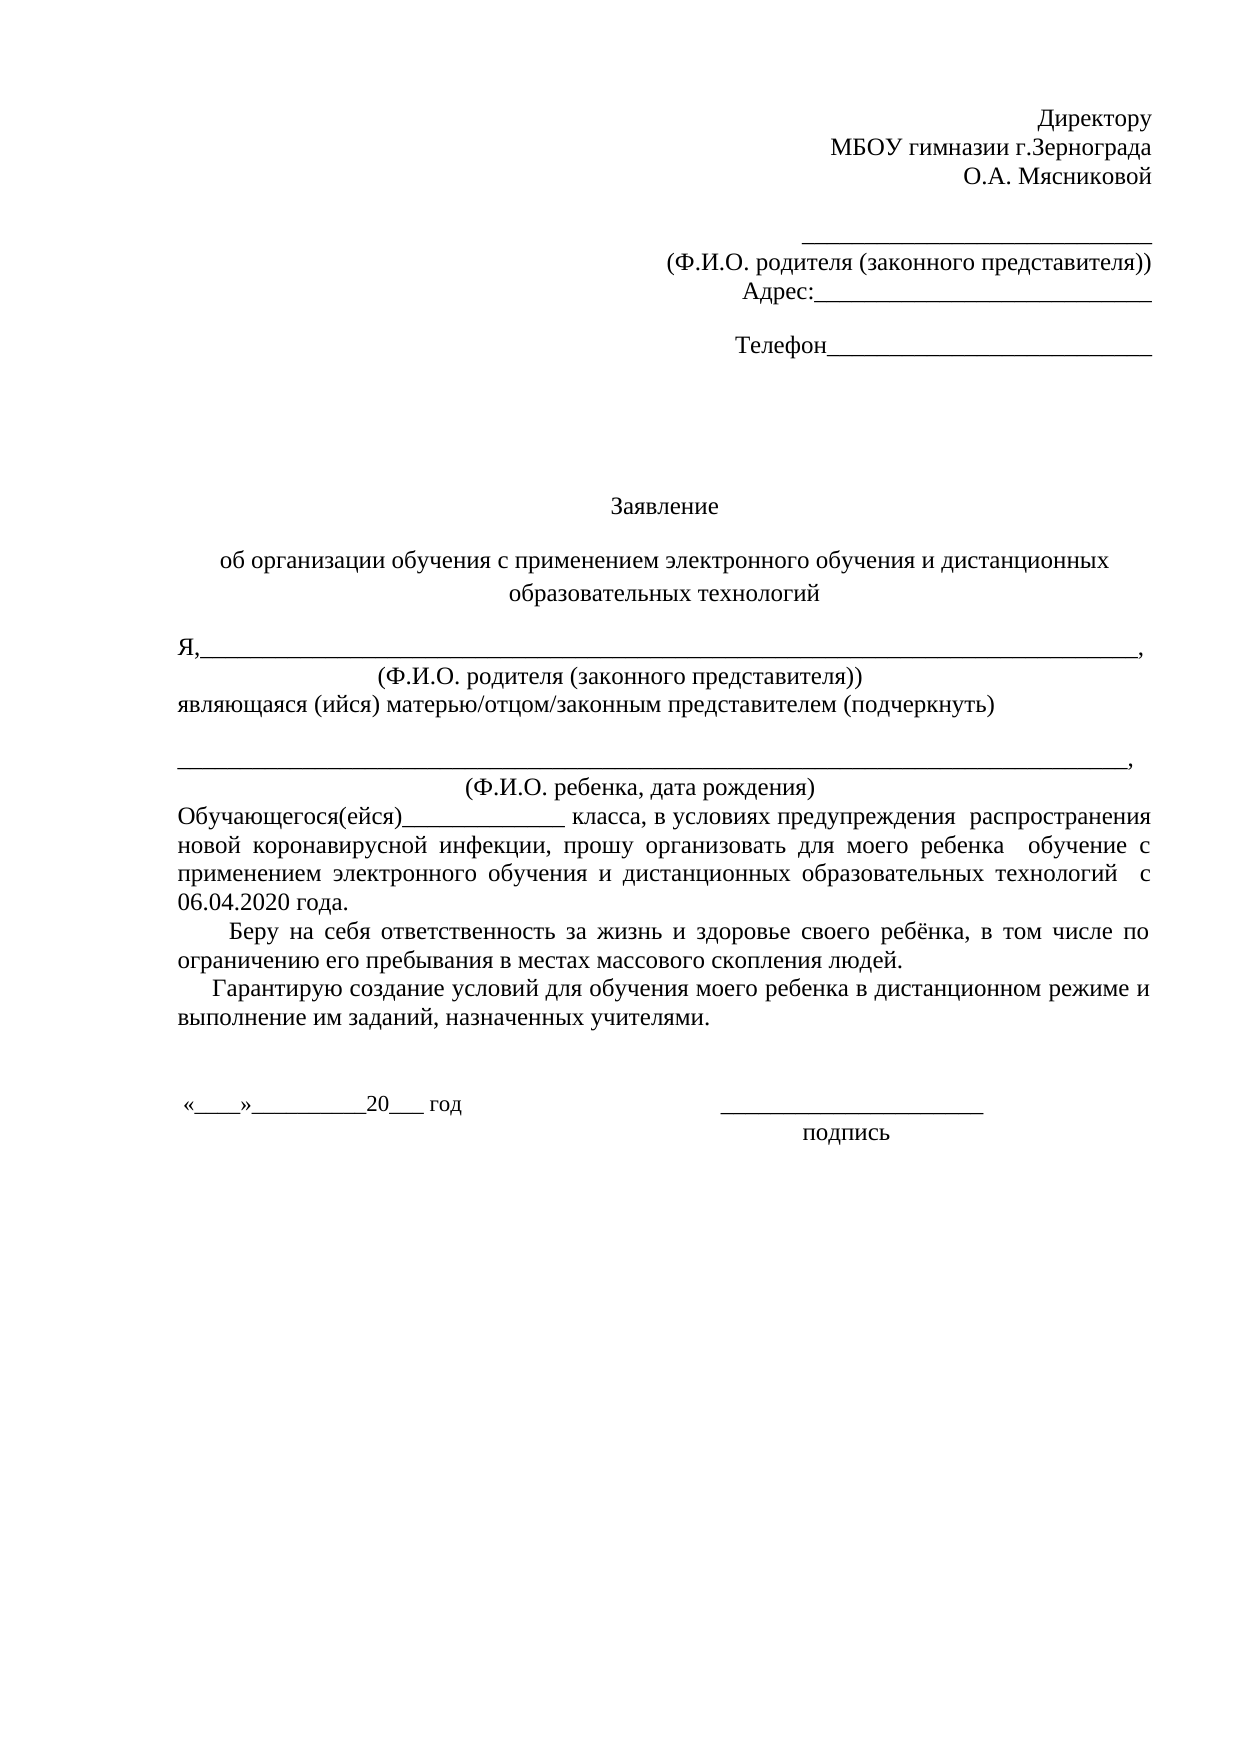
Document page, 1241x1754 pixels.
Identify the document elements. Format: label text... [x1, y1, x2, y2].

text (Ф.И.О. родителя (законного представителя)) [177, 247, 1152, 276]
text Беру на себя ответственность за жизнь и здоровье своего ребёнка, в том числе по ограничению его пребывания в местах массового скопления людей. [177, 916, 1152, 973]
text «____»__________20___ год _____________________ [177, 1088, 1152, 1117]
text (Ф.И.О. родителя (законного представителя)) [177, 661, 1152, 689]
text Директору [177, 103, 1152, 132]
text ____________________________________________________________________________, [177, 743, 1152, 772]
text (Ф.И.О. ребенка, дата рождения) [177, 772, 1152, 801]
text Я,___________________________________________________________________________, [177, 632, 1152, 661]
text Телефон__________________________ [177, 330, 1152, 358]
text ____________________________ [177, 218, 1152, 247]
text об организации обучения с применением электронного обучения и дистанционных образовательных технологий [177, 545, 1152, 607]
text подпись [177, 1117, 1152, 1146]
text МБОУ гимназии г.Зернограда [177, 132, 1152, 161]
text О.А. Мясниковой [177, 161, 1152, 190]
text Адрес:___________________________ [177, 276, 1152, 305]
text Заявление [177, 491, 1152, 520]
text являющаяся (ийся) матерью/отцом/законным представителем (подчеркнуть) [177, 689, 1152, 718]
text Гарантирую создание условий для обучения моего ребенка в дистанционном режиме и выполнение им заданий, назначенных учителями. [177, 973, 1152, 1031]
text Обучающегося(ейся)_____________ класса, в условиях предупреждения распространения новой коронавирусной инфекции, прошу организовать для моего ребенка обучение с применением электронного обучения и дистанционных образовательных технологий с 06.04.2020 года. [177, 801, 1152, 916]
